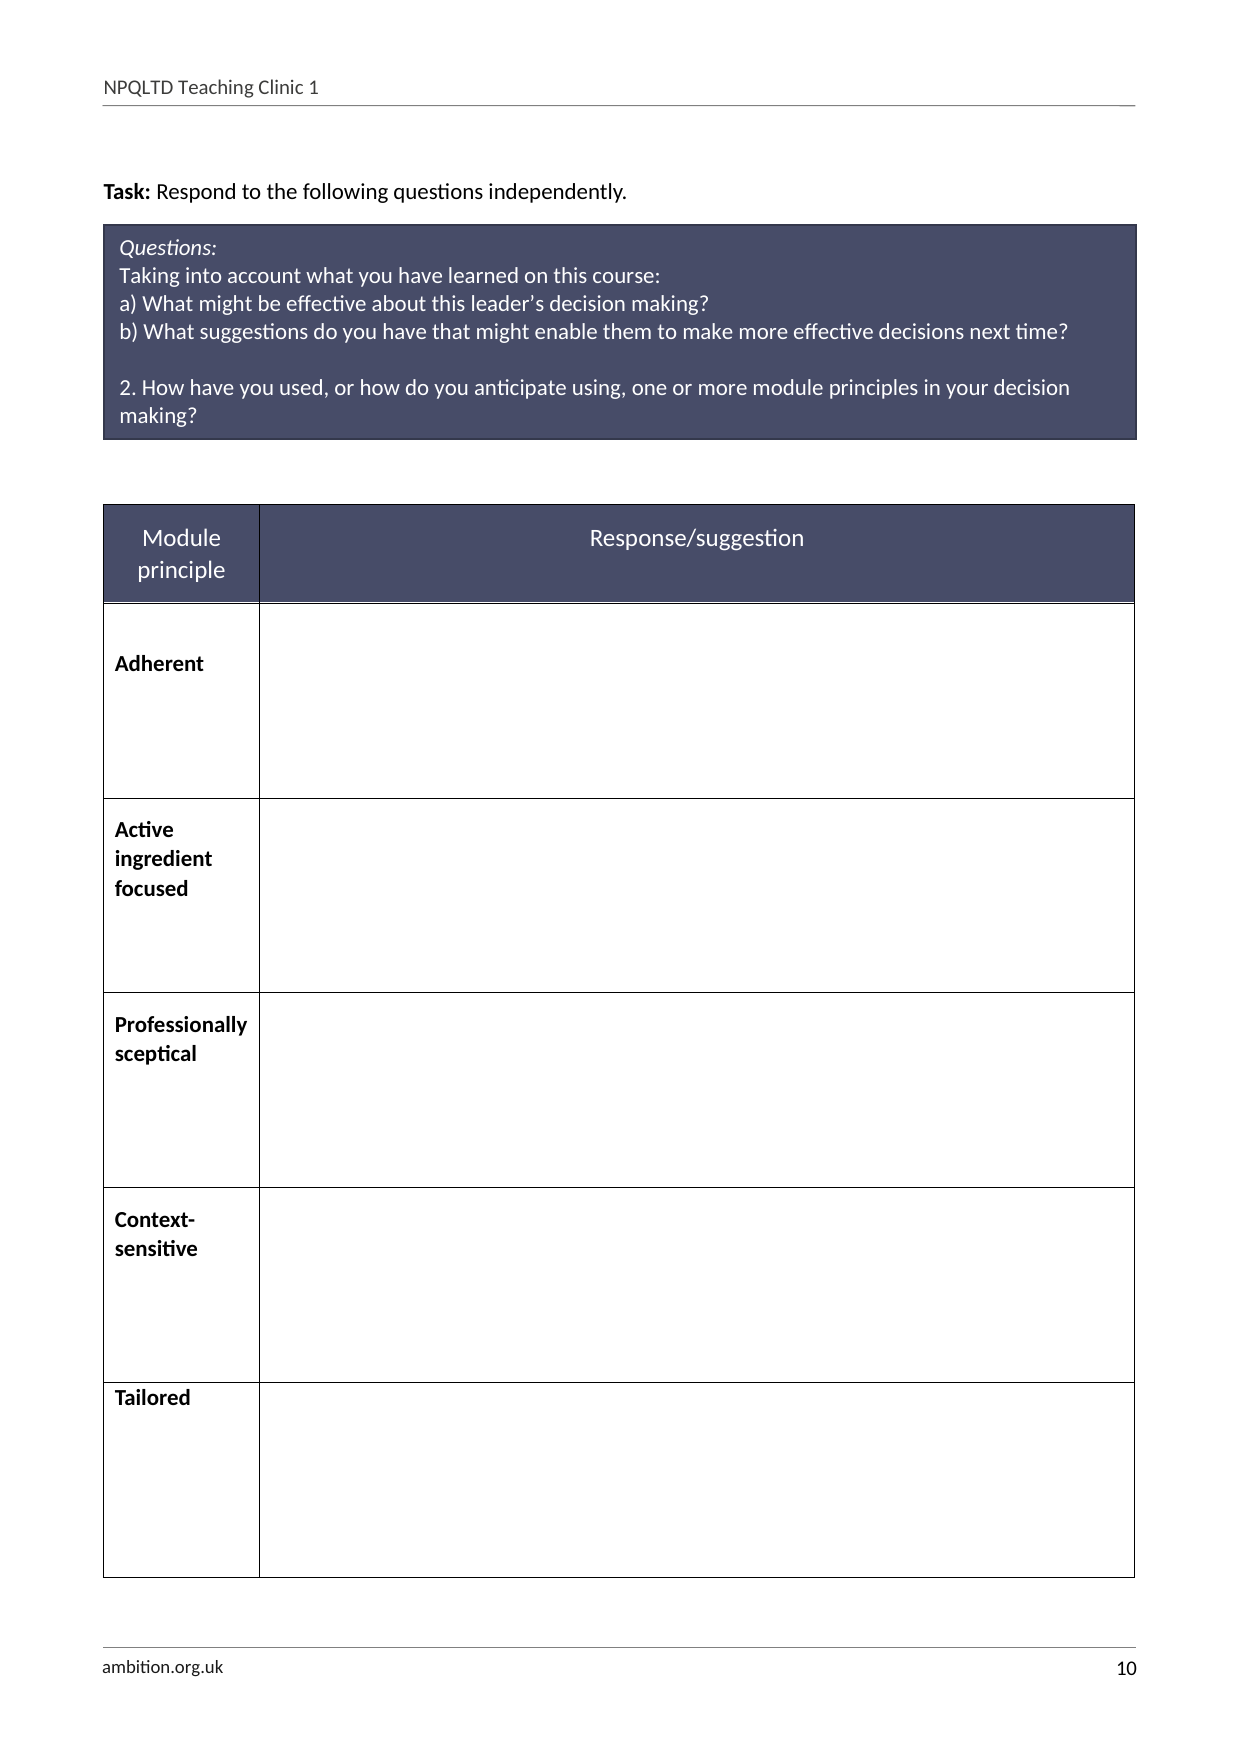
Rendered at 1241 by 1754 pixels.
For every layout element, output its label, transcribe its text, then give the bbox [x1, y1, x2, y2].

table_cell [260, 1188, 1134, 1382]
table_cell [260, 1383, 1134, 1577]
table_cell Context-sensitive [104, 1188, 259, 1382]
table_cell Tailored [104, 1383, 259, 1577]
table_header Response/suggestion [260, 505, 1134, 602]
table_cell Professionally sceptical [104, 993, 259, 1187]
table_header Module principle [104, 505, 259, 602]
text Task: Respond to the following questions independently. [103, 177, 1137, 205]
table_cell [260, 604, 1134, 797]
table_cell [260, 799, 1134, 992]
table_cell Adherent [104, 604, 259, 797]
table_cell [260, 993, 1134, 1187]
table_cell Active ingredient focused [104, 799, 259, 992]
